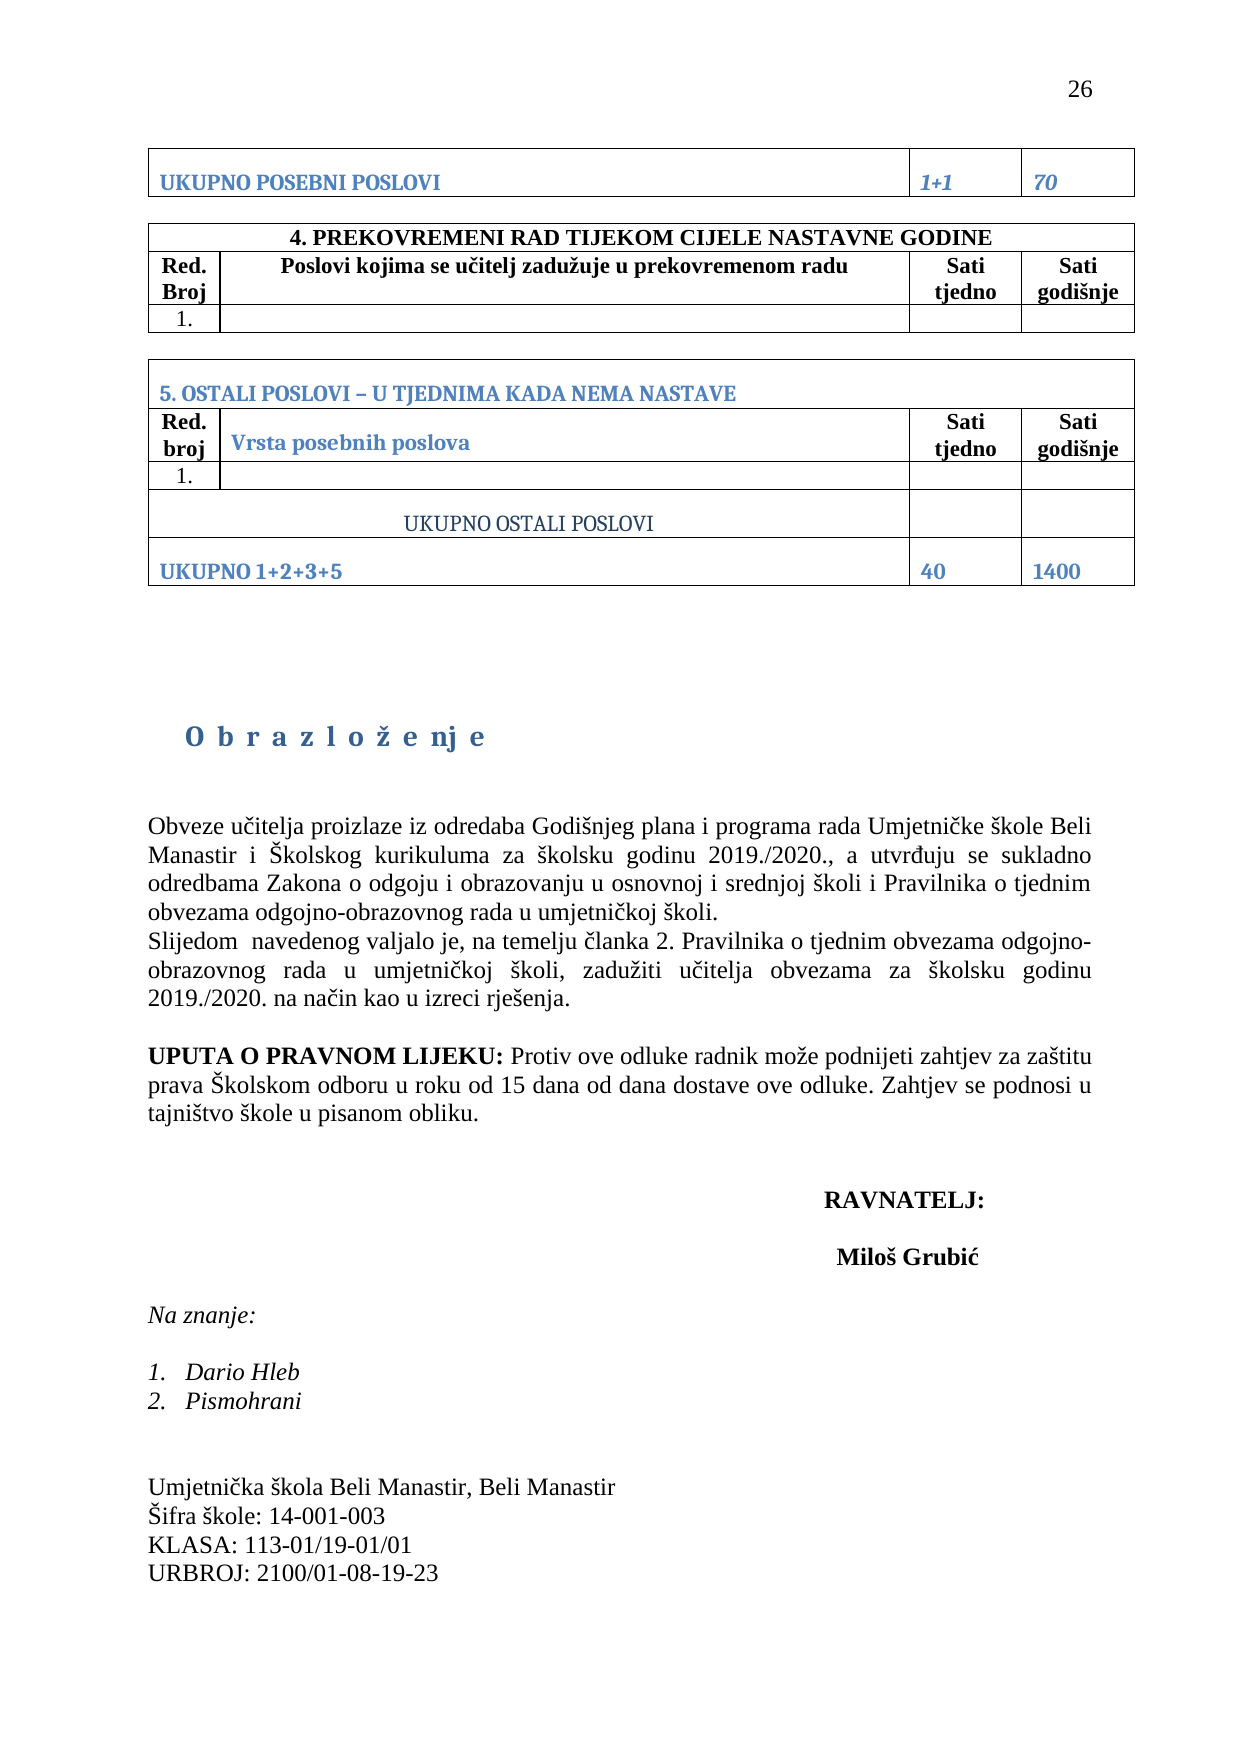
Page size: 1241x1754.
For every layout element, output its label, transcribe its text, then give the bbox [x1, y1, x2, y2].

table_cell Red. broj [149, 409, 219, 461]
table_cell [910, 490, 1021, 537]
table_cell Poslovi kojima se učitelj zadužuje u prekovremenom radu [221, 252, 909, 304]
text Obveze učitelja proizlaze iz odredaba Godišnjeg plana i programa rada Umjetničke škole Beli Manastir i Školskog kurikuluma za školsku godinu 2019./2020., a utvrđuju se sukladno odredbama Zakona o odgoju i obrazovanju u osnovnoj i srednjoj školi i Pravilnika o tjednim obvezama odgojno-obrazovnog rada u umjetničkoj školi. [148, 811, 1093, 926]
table_cell Red. Broj [149, 252, 219, 304]
table_cell [1022, 462, 1134, 488]
table_cell 1. [149, 305, 219, 332]
table_cell [1022, 305, 1134, 332]
text UPUTA O PRAVNOM LIJEKU: Protiv ove odluke radnik može podnijeti zahtjev za zaštitu prava Školskom odboru u roku od 15 dana od dana dostave ove odluke. Zahtjev se podnosi u tajništvo škole u pisanom obliku. [148, 1041, 1093, 1127]
subtitle O b r a z l o ž e nj e [185, 720, 1093, 753]
text Slijedom navedenog valjalo je, na temelju članka 2. Pravilnika o tjednim obvezama odgojno-obrazovnog rada u umjetničkoj školi, zadužiti učitelja obvezama za školsku godinu 2019./2020. na način kao u izreci rješenja. [148, 926, 1093, 1012]
table_cell [910, 305, 1021, 332]
table_header 4. PREKOVREMENI RAD TIJEKOM CIJELE NASTAVNE GODINE [149, 224, 1134, 251]
table_cell [221, 462, 909, 488]
text Na znanje: [148, 1300, 1093, 1328]
table_cell [1022, 490, 1134, 537]
table_cell 1400 [1022, 538, 1134, 585]
table_cell [910, 462, 1021, 488]
table_cell [221, 305, 909, 332]
text RAVNATELJ: [148, 1185, 1093, 1213]
table_cell UKUPNO 1+2+3+5 [149, 538, 909, 585]
table_cell 1. [149, 462, 219, 488]
table_header 5. OSTALI POSLOVI – U TJEDNIMA KADA NEMA NASTAVE [149, 360, 1134, 407]
table_cell 40 [910, 538, 1021, 585]
table_cell UKUPNO POSEBNI POSLOVI [149, 149, 909, 196]
table_cell Sati tjedno [910, 252, 1021, 304]
table_cell Sati godišnje [1022, 409, 1134, 461]
table_cell UKUPNO OSTALI POSLOVI [149, 490, 909, 537]
table_cell Vrsta posebnih poslova [221, 409, 909, 461]
text Umjetnička škola Beli Manastir, Beli Manastir [148, 1472, 1093, 1501]
table_cell Sati tjedno [910, 409, 1021, 461]
text Miloš Grubić [148, 1242, 1093, 1271]
text KLASA: 113-01/19-01/01 [148, 1530, 1093, 1558]
text 2. Pismohrani [148, 1386, 1093, 1415]
text Šifra škole: 14-001-003 [148, 1501, 1093, 1530]
table_cell 1+1 [910, 149, 1021, 196]
text 1. Dario Hleb [148, 1357, 1093, 1386]
text URBROJ: 2100/01-08-19-23 [148, 1558, 1093, 1587]
table_cell Sati godišnje [1022, 252, 1134, 304]
table_cell 70 [1022, 149, 1134, 196]
